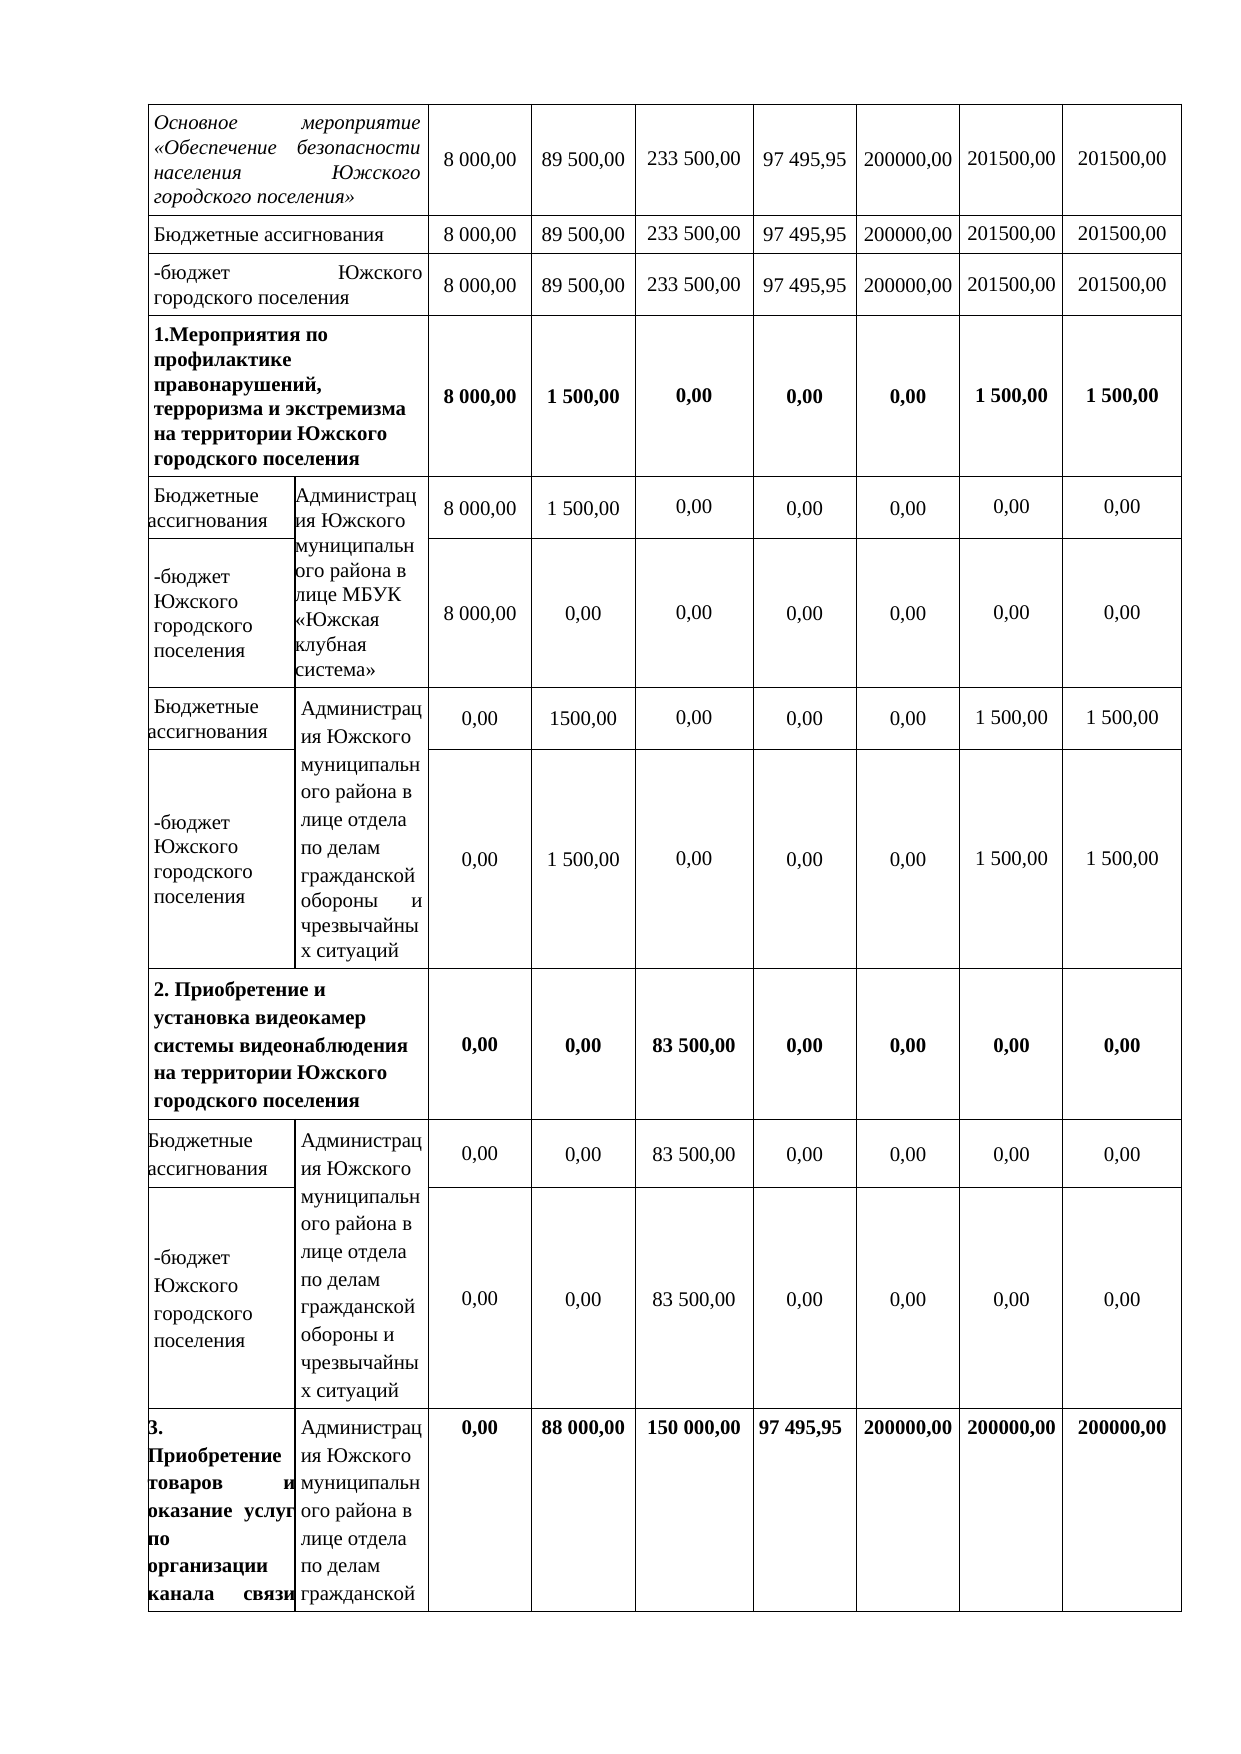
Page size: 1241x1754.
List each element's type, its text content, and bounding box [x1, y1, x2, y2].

table_cell 233 500,00 [636, 105, 753, 214]
table_cell 83 500,00 [636, 1120, 753, 1187]
table_cell 0,00 [429, 969, 531, 1119]
table_cell 0,00 [532, 1120, 635, 1187]
table_cell 0,00 [754, 477, 856, 538]
table_cell 0,00 [429, 1120, 531, 1187]
table_cell 89 500,00 [532, 254, 635, 315]
table_cell 1.Мероприятия по профилактике правонарушений, терроризма и экстремизма на территории Южского городского поселения [149, 316, 428, 476]
table_cell 233 500,00 [636, 216, 753, 253]
table_cell 0,00 [960, 969, 1062, 1119]
table_cell 8 000,00 [429, 539, 531, 687]
table_cell 0,00 [532, 539, 635, 687]
table_cell 8 000,00 [429, 254, 531, 315]
table_cell 8 000,00 [429, 316, 531, 476]
table_cell 97 495,95 [754, 1409, 856, 1611]
table_cell 97 495,95 [754, 254, 856, 315]
table_cell 201500,00 [1063, 216, 1181, 253]
table_cell 8 000,00 [429, 105, 531, 214]
table_cell Бюджетные ассигнования [149, 1120, 294, 1187]
table_cell 0,00 [754, 539, 856, 687]
table_cell 97 495,95 [754, 105, 856, 214]
table_cell 0,00 [754, 316, 856, 476]
table_cell 201500,00 [960, 216, 1062, 253]
table_cell 200000,00 [857, 216, 959, 253]
table_cell 150 000,00 [636, 1409, 753, 1611]
table_cell 0,00 [1063, 477, 1181, 538]
table_cell -бюджет Южского городского поселения [149, 539, 294, 687]
table_cell 0,00 [857, 1120, 959, 1187]
table_cell Бюджетные ассигнования [149, 688, 294, 749]
table_cell Бюджетные ассигнования [149, 477, 294, 538]
table_cell 0,00 [429, 750, 531, 968]
table_cell -бюджет Южского городского поселения [149, 1188, 294, 1408]
table_cell 0,00 [636, 750, 753, 968]
table_cell 0,00 [636, 316, 753, 476]
table_cell 0,00 [636, 477, 753, 538]
table_cell 0,00 [636, 688, 753, 749]
table_cell 0,00 [857, 969, 959, 1119]
table_cell 1 500,00 [960, 750, 1062, 968]
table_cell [296, 1409, 428, 1611]
table_cell 0,00 [636, 539, 753, 687]
table_cell 0,00 [754, 750, 856, 968]
table_cell 0,00 [754, 688, 856, 749]
table_cell 0,00 [429, 688, 531, 749]
table_cell 88 000,00 [532, 1409, 635, 1611]
table_cell 201500,00 [1063, 254, 1181, 315]
table_cell 0,00 [754, 969, 856, 1119]
table_cell 1 500,00 [1063, 316, 1181, 476]
table_cell 8 000,00 [429, 477, 531, 538]
table_cell 0,00 [857, 750, 959, 968]
table_cell Основное мероприятие «Обеспечение безопасности населения Южского городского поселения» [149, 105, 428, 214]
table_cell 0,00 [1063, 969, 1181, 1119]
table_cell 0,00 [532, 1188, 635, 1408]
table_cell 233 500,00 [636, 254, 753, 315]
table_cell -бюджет Южского городского поселения [149, 254, 428, 315]
table_cell 0,00 [960, 1188, 1062, 1408]
table_cell 200000,00 [1063, 1409, 1181, 1611]
table_cell Администрация Южского муниципального района в лице МБУК «Южская клубная система» [296, 477, 428, 687]
table_cell 89 500,00 [532, 216, 635, 253]
table_cell 0,00 [960, 477, 1062, 538]
table_cell 200000,00 [857, 105, 959, 214]
table_cell 0,00 [857, 477, 959, 538]
table_cell 0,00 [429, 1409, 531, 1611]
table_cell 201500,00 [960, 105, 1062, 214]
table_cell Бюджетные ассигнования [149, 216, 428, 253]
table_cell 0,00 [754, 1188, 856, 1408]
table_cell 1 500,00 [1063, 750, 1181, 968]
table_cell 0,00 [960, 539, 1062, 687]
table_cell 0,00 [857, 539, 959, 687]
table_cell 83 500,00 [636, 969, 753, 1119]
table_cell 0,00 [1063, 1120, 1181, 1187]
table_cell 0,00 [857, 1188, 959, 1408]
table_cell 0,00 [857, 688, 959, 749]
table_cell 0,00 [1063, 1188, 1181, 1408]
table_cell 8 000,00 [429, 216, 531, 253]
table_cell 83 500,00 [636, 1188, 753, 1408]
table_cell 2. Приобретение и установка видеокамер системы видеонаблюдения на территории Южского городского поселения [149, 969, 428, 1119]
table_cell 201500,00 [1063, 105, 1181, 214]
table_cell 1 500,00 [960, 316, 1062, 476]
table_cell 200000,00 [857, 254, 959, 315]
table_cell 1 500,00 [532, 316, 635, 476]
table_cell 0,00 [1063, 539, 1181, 687]
table_cell 0,00 [429, 1188, 531, 1408]
table_cell 89 500,00 [532, 105, 635, 214]
table_cell 201500,00 [960, 254, 1062, 315]
table_cell 0,00 [960, 1120, 1062, 1187]
table_cell 200000,00 [960, 1409, 1062, 1611]
table_cell 97 495,95 [754, 216, 856, 253]
table_cell 200000,00 [857, 1409, 959, 1611]
table_cell 1 500,00 [532, 477, 635, 538]
table_cell Администрация Южского муниципального района в лице отдела по делам гражданской обороны и чрезвычайных ситуаций [296, 1120, 428, 1408]
table_cell 1 500,00 [960, 688, 1062, 749]
table_cell 0,00 [857, 316, 959, 476]
table_cell 0,00 [532, 969, 635, 1119]
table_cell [149, 1409, 294, 1611]
table_cell 1 500,00 [532, 750, 635, 968]
table_cell 1 500,00 [1063, 688, 1181, 749]
table_cell 1500,00 [532, 688, 635, 749]
table_cell Администрация Южского муниципального района в лице отдела по делам гражданской обороны и чрезвычайных ситуаций [296, 688, 428, 968]
table_cell 0,00 [754, 1120, 856, 1187]
table_cell -бюджет Южского городского поселения [149, 750, 294, 968]
